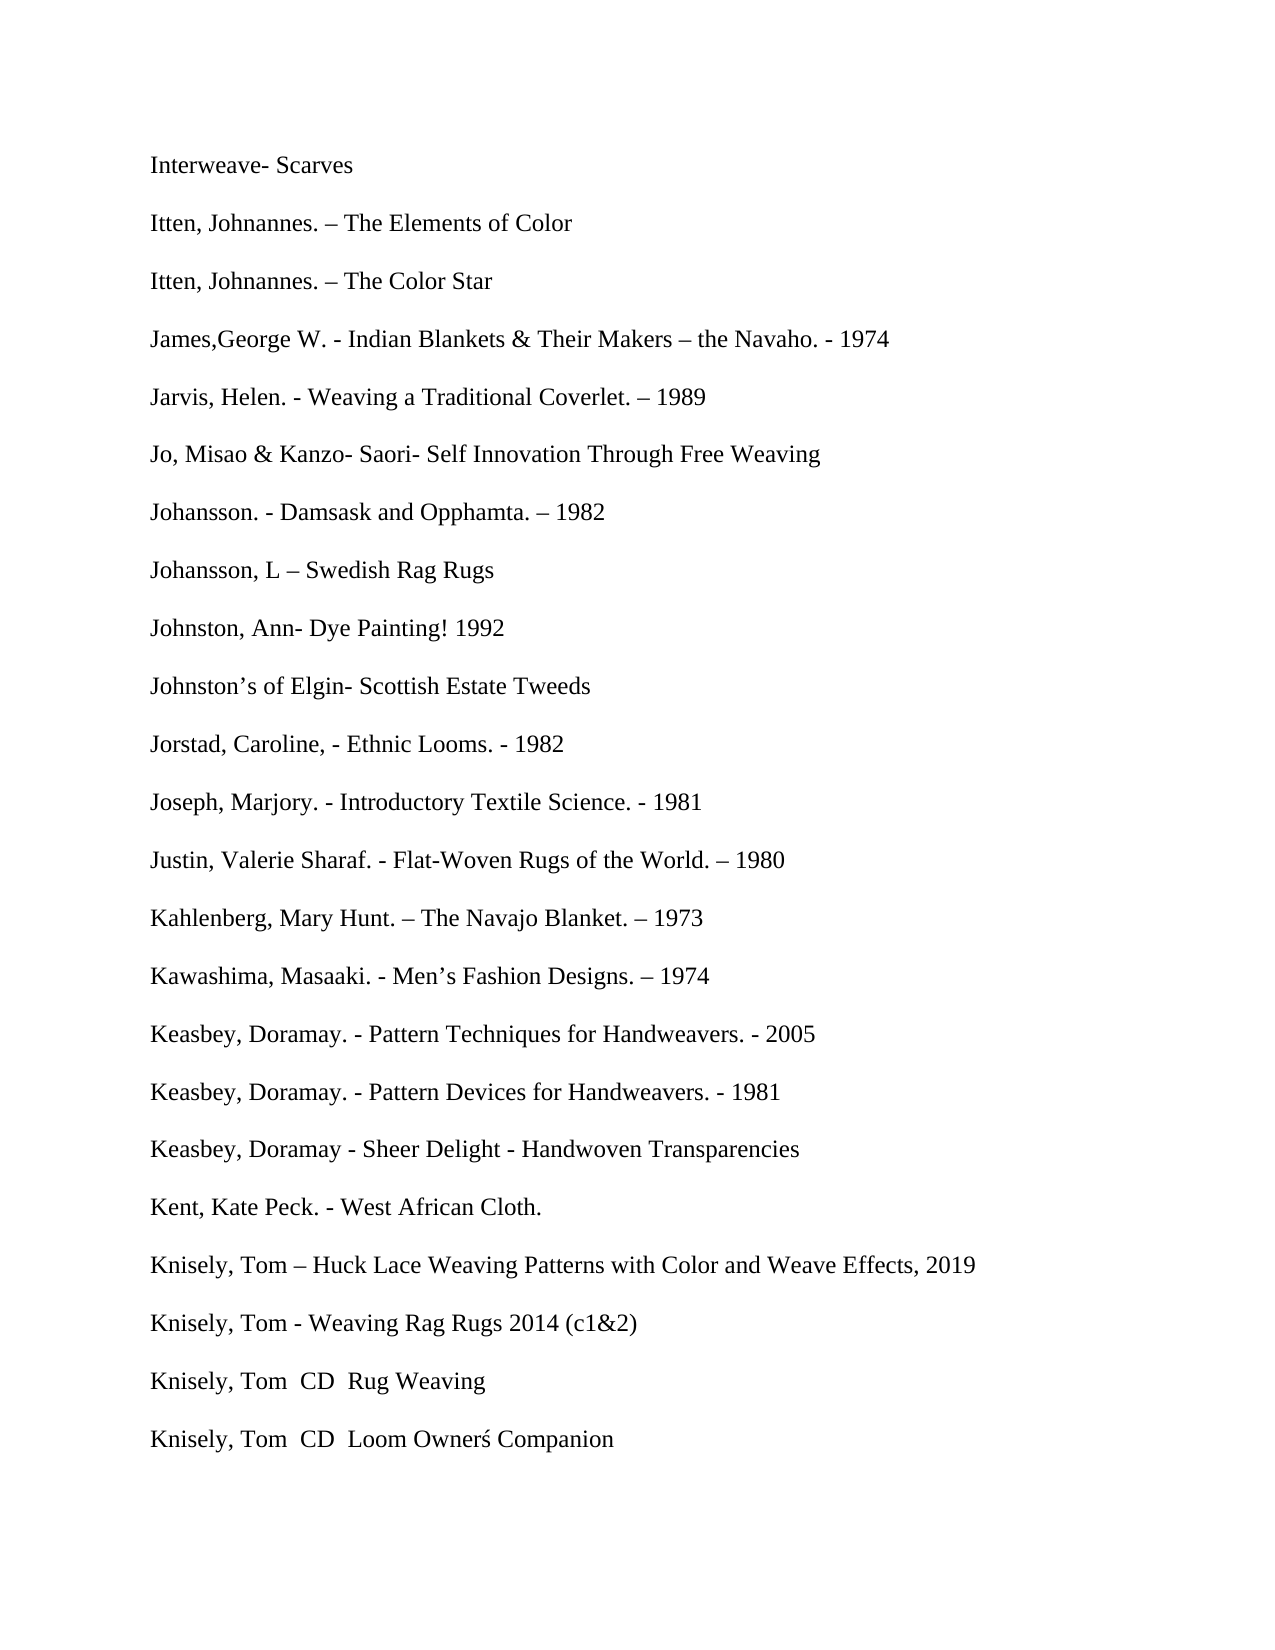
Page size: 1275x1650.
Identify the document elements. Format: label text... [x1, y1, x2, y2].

text Justin, Valerie Sharaf. - Flat-Woven Rugs of the World. – 1980 [150, 845, 1125, 874]
text Joseph, Marjory. - Introductory Textile Science. - 1981 [150, 787, 1125, 816]
text Knisely, Tom - Weaving Rag Rugs 2014 (c1&2) [150, 1308, 1125, 1337]
text Johansson, L – Swedish Rag Rugs [150, 555, 1125, 584]
text Kahlenberg, Mary Hunt. – The Navajo Blanket. – 1973 [150, 903, 1125, 932]
text Johnston’s of Elgin- Scottish Estate Tweeds [150, 671, 1125, 700]
text Itten, Johnannes. – The Color Star [150, 266, 1125, 294]
text Knisely, Tom CD Loom Ownerś Companion [150, 1424, 1125, 1453]
text Knisely, Tom – Huck Lace Weaving Patterns with Color and Weave Effects, 2019 [150, 1250, 1125, 1279]
text Keasbey, Doramay. - Pattern Techniques for Handweavers. - 2005 [150, 1019, 1125, 1047]
text Itten, Johnannes. – The Elements of Color [150, 208, 1125, 237]
text Kent, Kate Peck. - West African Cloth. [150, 1192, 1125, 1221]
text Keasbey, Doramay - Sheer Delight - Handwoven Transparencies [150, 1134, 1125, 1163]
text Kawashima, Masaaki. - Men’s Fashion Designs. – 1974 [150, 961, 1125, 989]
text Jorstad, Caroline, - Ethnic Looms. - 1982 [150, 729, 1125, 758]
text James,George W. - Indian Blankets & Their Makers – the Navaho. - 1974 [150, 324, 1125, 352]
text Johansson. - Damsask and Opphamta. – 1982 [150, 497, 1125, 526]
text Johnston, Ann- Dye Painting! 1992 [150, 613, 1125, 642]
text Interweave- Scarves [150, 150, 1125, 179]
text Keasbey, Doramay. - Pattern Devices for Handweavers. - 1981 [150, 1077, 1125, 1105]
text Jo, Misao & Kanzo- Saori- Self Innovation Through Free Weaving [150, 439, 1125, 468]
text Knisely, Tom CD Rug Weaving [150, 1366, 1125, 1395]
text Jarvis, Helen. - Weaving a Traditional Coverlet. – 1989 [150, 382, 1125, 410]
